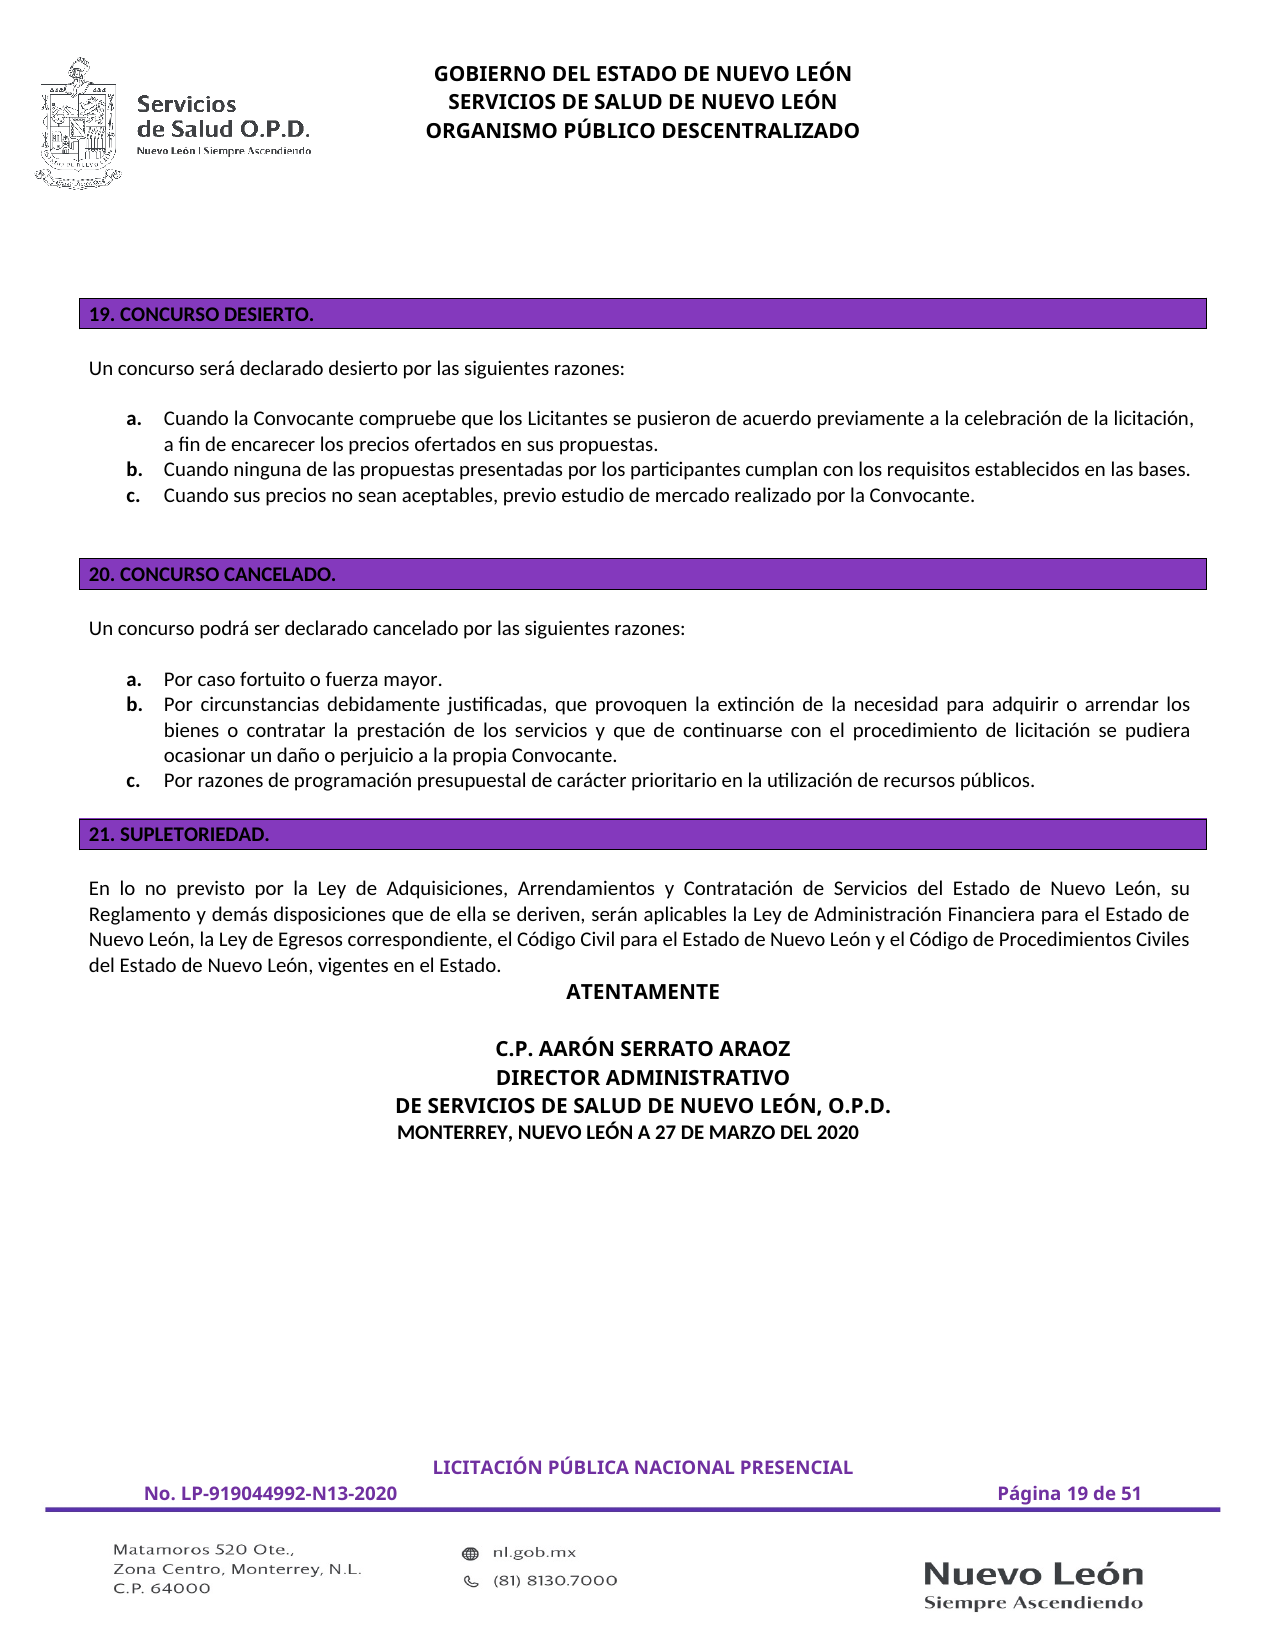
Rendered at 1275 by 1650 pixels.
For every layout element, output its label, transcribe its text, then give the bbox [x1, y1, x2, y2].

list Por caso fortuito o fuerza mayor. [126, 666, 1197, 691]
list Cuando sus precios no sean aceptables, previo estudio de mercado realizado por la Convocante. [126, 482, 1197, 507]
text En lo no previsto por la Ley de Adquisiciones, Arrendamientos y Contratación de Servicios del Estado de Nuevo León, su Reglamento y demás disposiciones que de ella se deriven, serán aplicables la Ley de Administración Financiera para el Estado de Nuevo León, la Ley de Egresos correspondiente, el Código Civil para el Estado de Nuevo León y el Código de Procedimientos Civiles del Estado de Nuevo León, vigentes en el Estado. [89, 876, 1192, 977]
list Cuando la Convocante compruebe que los Licitantes se pusieron de acuerdo previamente a la celebración de la licitación, a fin de encarecer los precios ofertados en sus propuestas. [126, 406, 1197, 456]
picture [0, 1, 346, 246]
text MONTERREY, NUEVO LEÓN A 27 DE MARZO DEL 2020 [89, 1119, 1167, 1145]
text DIRECTOR ADMINISTRATIVO [89, 1063, 1197, 1091]
text Un concurso podrá ser declarado cancelado por las siguientes razones: [89, 615, 1197, 641]
picture [40, 1502, 1221, 1619]
text 19. CONCURSO DESIERTO. [80, 299, 1206, 328]
text 21. SUPLETORIEDAD. [80, 820, 1206, 849]
list Cuando ninguna de las propuestas presentadas por los participantes cumplan con los requisitos establecidos en las bases. [126, 456, 1197, 482]
text Un concurso será declarado desierto por las siguientes razones: [89, 355, 1197, 380]
text DE SERVICIOS DE SALUD DE NUEVO LEÓN, O.P.D. [89, 1091, 1197, 1119]
text ATENTAMENTE [89, 977, 1197, 1006]
text 20. CONCURSO CANCELADO. [80, 559, 1206, 589]
list Por circunstancias debidamente justificadas, que provoquen la extinción de la necesidad para adquirir o arrendar los bienes o contratar la prestación de los servicios y que de continuarse con el procedimiento de licitación se pudiera ocasionar un daño o perjuicio a la propia Convocante. [126, 691, 1192, 768]
list Por razones de programación presupuestal de carácter prioritario en la utilización de recursos públicos. [126, 768, 1197, 793]
text C.P. AARÓN SERRATO ARAOZ [89, 1034, 1197, 1063]
